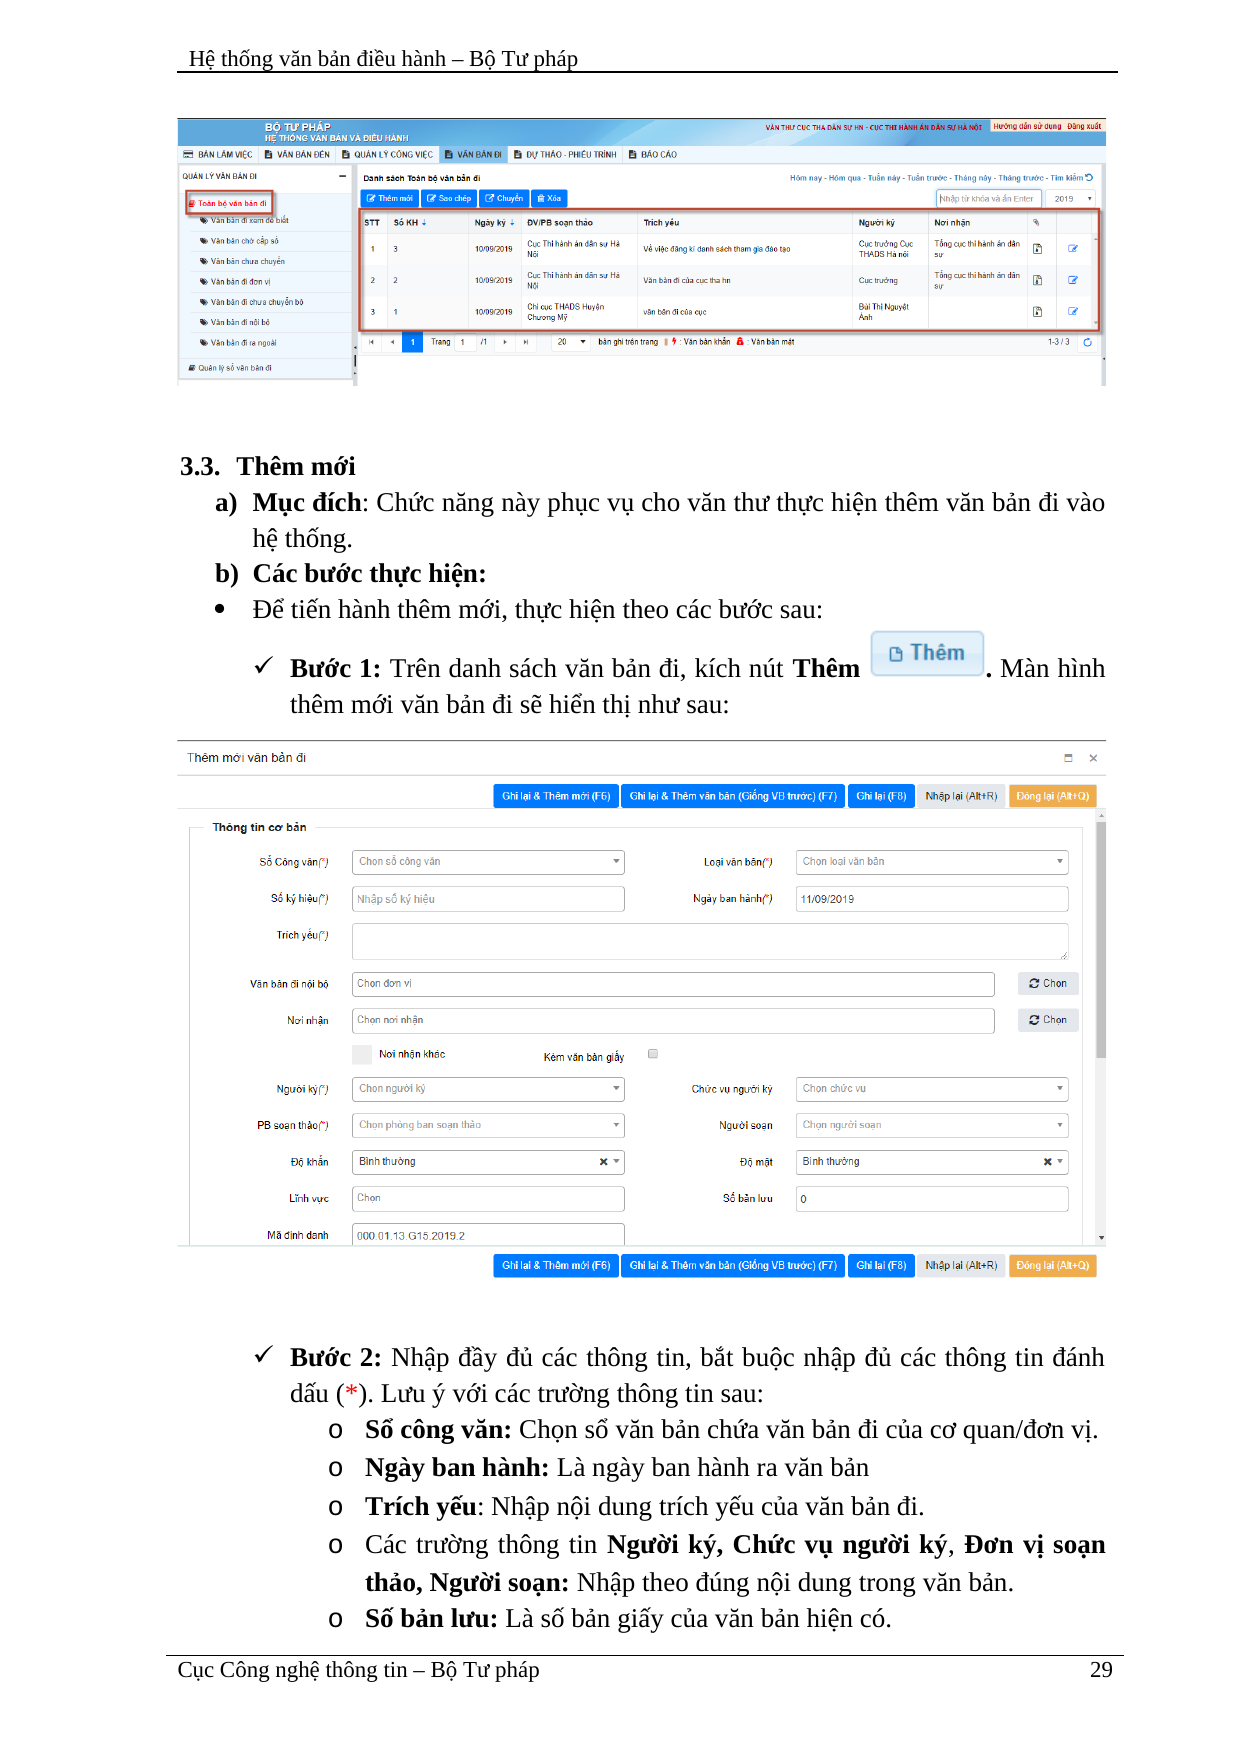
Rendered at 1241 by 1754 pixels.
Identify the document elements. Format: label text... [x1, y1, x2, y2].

list Các bước thực hiện: [215, 557, 1106, 588]
list Bước 2: Nhập đầy đủ các thông tin, bắt buộc nhập đủ các thông tin đánh dấu (*). Lưu ý với các trường thông tin sau: [252, 1342, 1106, 1408]
list Bước 1: Trên danh sách văn bản đi, kích nút Thêm . Màn hình thêm mới văn bản đi sẽ hiển thị như sau: [252, 629, 1106, 719]
picture [868, 629, 986, 678]
list Sổ công văn: Chọn sổ văn bản chứa văn bản đi của cơ quan/đơn vị. [327, 1413, 1106, 1447]
list Trích yếu: Nhập nội dung trích yếu của văn bản đi. [327, 1490, 1106, 1523]
picture [177, 740, 1107, 1302]
picture [177, 118, 1107, 386]
list Các trường thông tin Người ký, Chức vụ người ký, Đơn vị soạn thảo, Người soạn: Nhập theo đúng nội dung trong văn bản. [327, 1528, 1106, 1598]
list Ngày ban hành: Là ngày ban hành ra văn bản [327, 1452, 1106, 1485]
list Mục đích: Chức năng này phục vụ cho văn thư thực hiện thêm văn bản đi vào hệ thống. [215, 486, 1106, 553]
subtitle Thêm mới [180, 450, 1106, 481]
list Số bản lưu: Là số bản giấy của văn bản hiện có. [327, 1602, 1106, 1636]
list Để tiến hành thêm mới, thực hiện theo các bước sau: [215, 593, 1106, 624]
